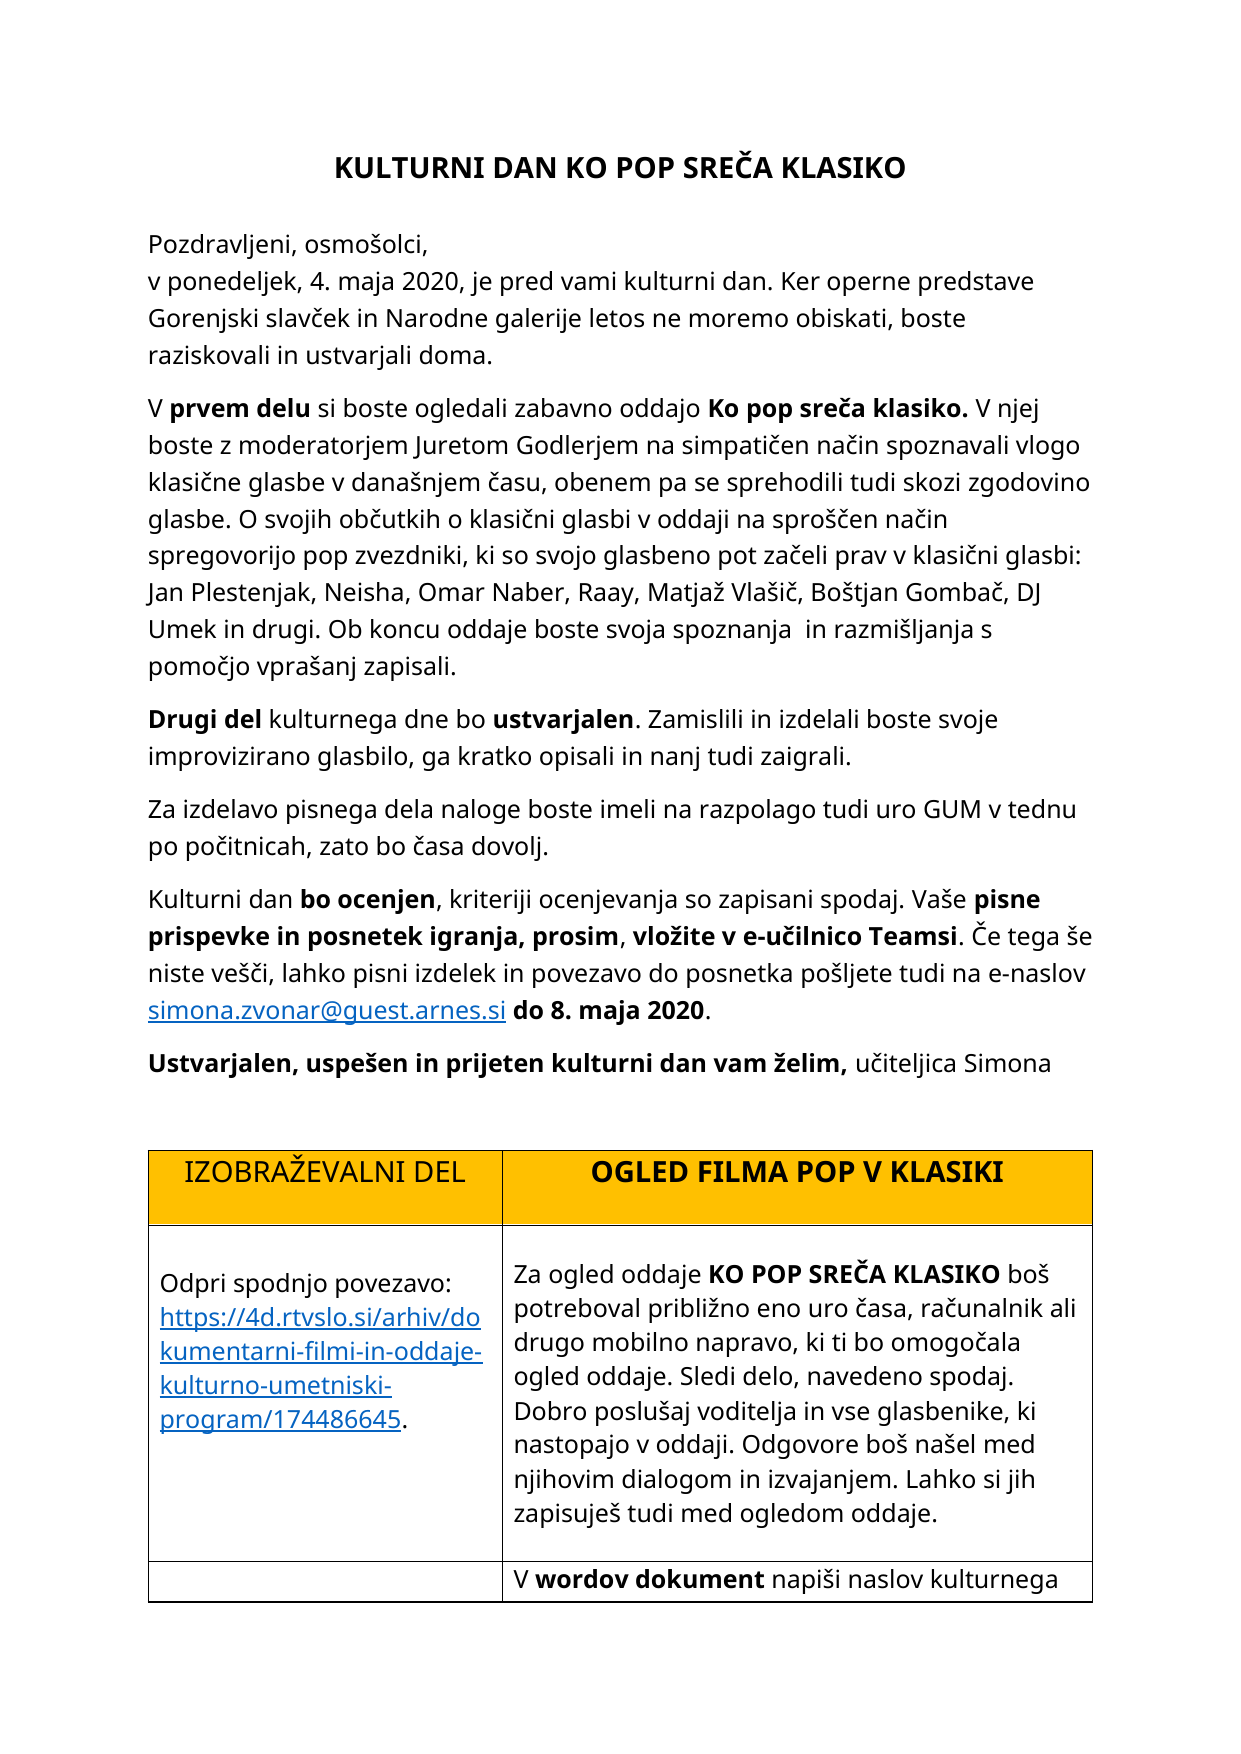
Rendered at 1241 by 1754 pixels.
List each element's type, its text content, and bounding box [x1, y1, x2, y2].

text Za izdelavo pisnega dela naloge boste imeli na razpolago tudi uro GUM v tednu po počitnicah, zato bo časa dovolj. [148, 792, 1093, 863]
text V prvem delu si boste ogledali zabavno oddajo Ko pop sreča klasiko. V njej boste z moderatorjem Juretom Godlerjem na simpatičen način spoznavali vlogo klasične glasbe v današnjem času, obenem pa se sprehodili tudi skozi zgodovino glasbe. O svojih občutkih o klasični glasbi v oddaji na sproščen način spregovorijo pop zvezdniki, ki so svojo glasbeno pot začeli prav v klasični glasbi: Jan Plestenjak, Neisha, Omar Naber, Raay, Matjaž Vlašič, Boštjan Gombač, DJ Umek in drugi. Ob koncu oddaje boste svoja spoznanja in razmišljanja s pomočjo vprašanj zapisali. [148, 391, 1093, 682]
text Kulturni dan bo ocenjen, kriteriji ocenjevanja so zapisani spodaj. Vaše pisne prispevke in posnetek igranja, prosim, vložite v e-učilnico Teamsi. Če tega še niste vešči, lahko pisni izdelek in povezavo do posnetka pošljete tudi na e-naslov simona.zvonar@guest.arnes.si do 8. maja 2020. [148, 882, 1093, 1027]
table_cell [503, 1562, 1092, 1601]
text Ustvarjalen, uspešen in prijeten kulturni dan vam želim, učiteljica Simona [148, 1046, 1093, 1080]
text v ponedeljek, 4. maja 2020, je pred vami kulturni dan. Ker operne predstave Gorenjski slavček in Narodne galerije letos ne moremo obiskati, boste raziskovali in ustvarjali doma. [148, 264, 1093, 372]
table_cell Odpri spodnjo povezavo: https://4d.rtvslo.si/arhiv/dokumentarni-filmi-in-oddaje-kulturno-umetniski-program/174486645. [149, 1226, 502, 1561]
text KULTURNI DAN KO POP SREČA KLASIKO [148, 148, 1093, 187]
text Drugi del kulturnega dne bo ustvarjalen. Zamislili in izdelali boste svoje improvizirano glasbilo, ga kratko opisali in nanj tudi zaigrali. [148, 702, 1093, 773]
table_cell Za ogled oddaje KO POP SREČA KLASIKO boš potreboval približno eno uro časa, računalnik ali drugo mobilno napravo, ki ti bo omogočala ogled oddaje. Sledi delo, navedeno spodaj. Dobro poslušaj voditelja in vse glasbenike, ki nastopajo v oddaji. Odgovore boš našel med njihovim dialogom in izvajanjem. Lahko si jih zapisuješ tudi med ogledom oddaje. [503, 1226, 1092, 1561]
text Pozdravljeni, osmošolci, [148, 227, 1093, 261]
table_cell [149, 1562, 502, 1601]
table_header IZOBRAŽEVALNI DEL [149, 1151, 502, 1224]
table_header OGLED FILMA POP V KLASIKI [503, 1151, 1092, 1224]
